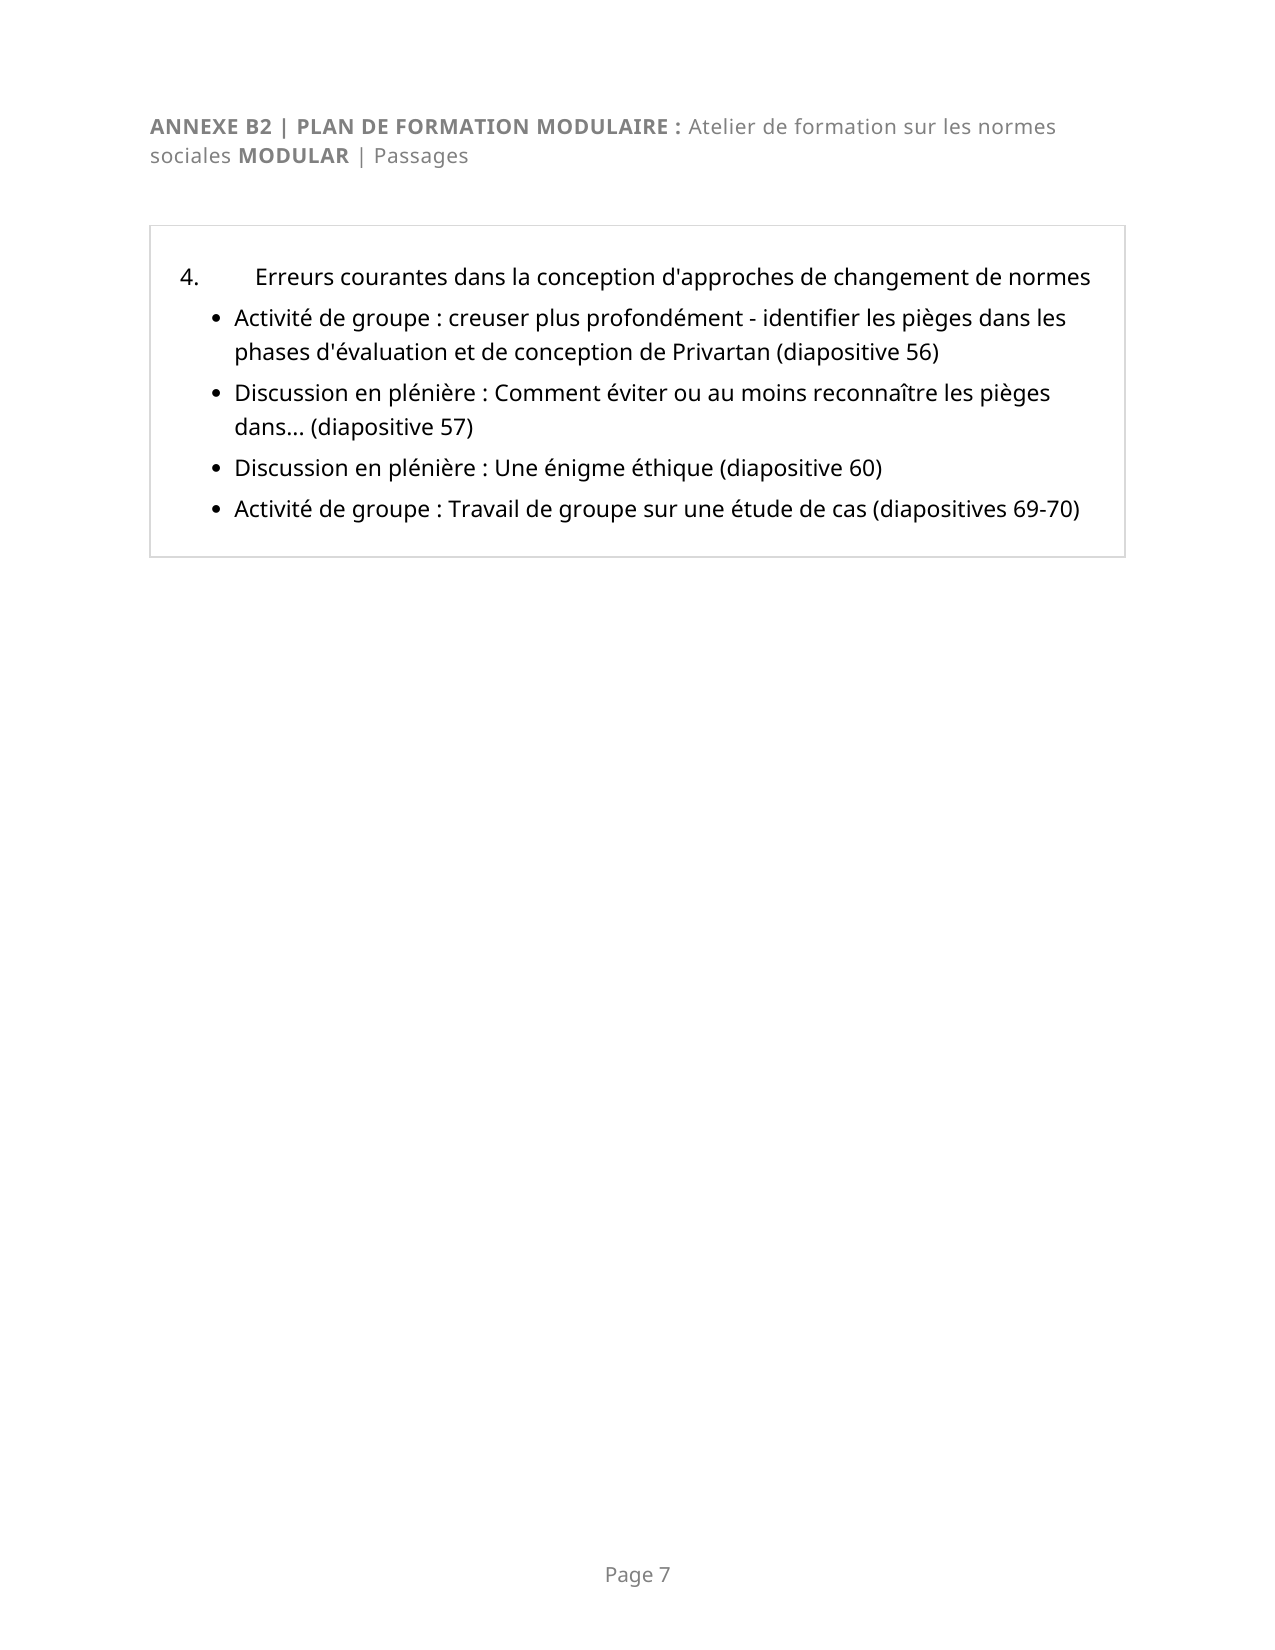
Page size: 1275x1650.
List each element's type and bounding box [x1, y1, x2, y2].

table_cell [151, 226, 1124, 556]
